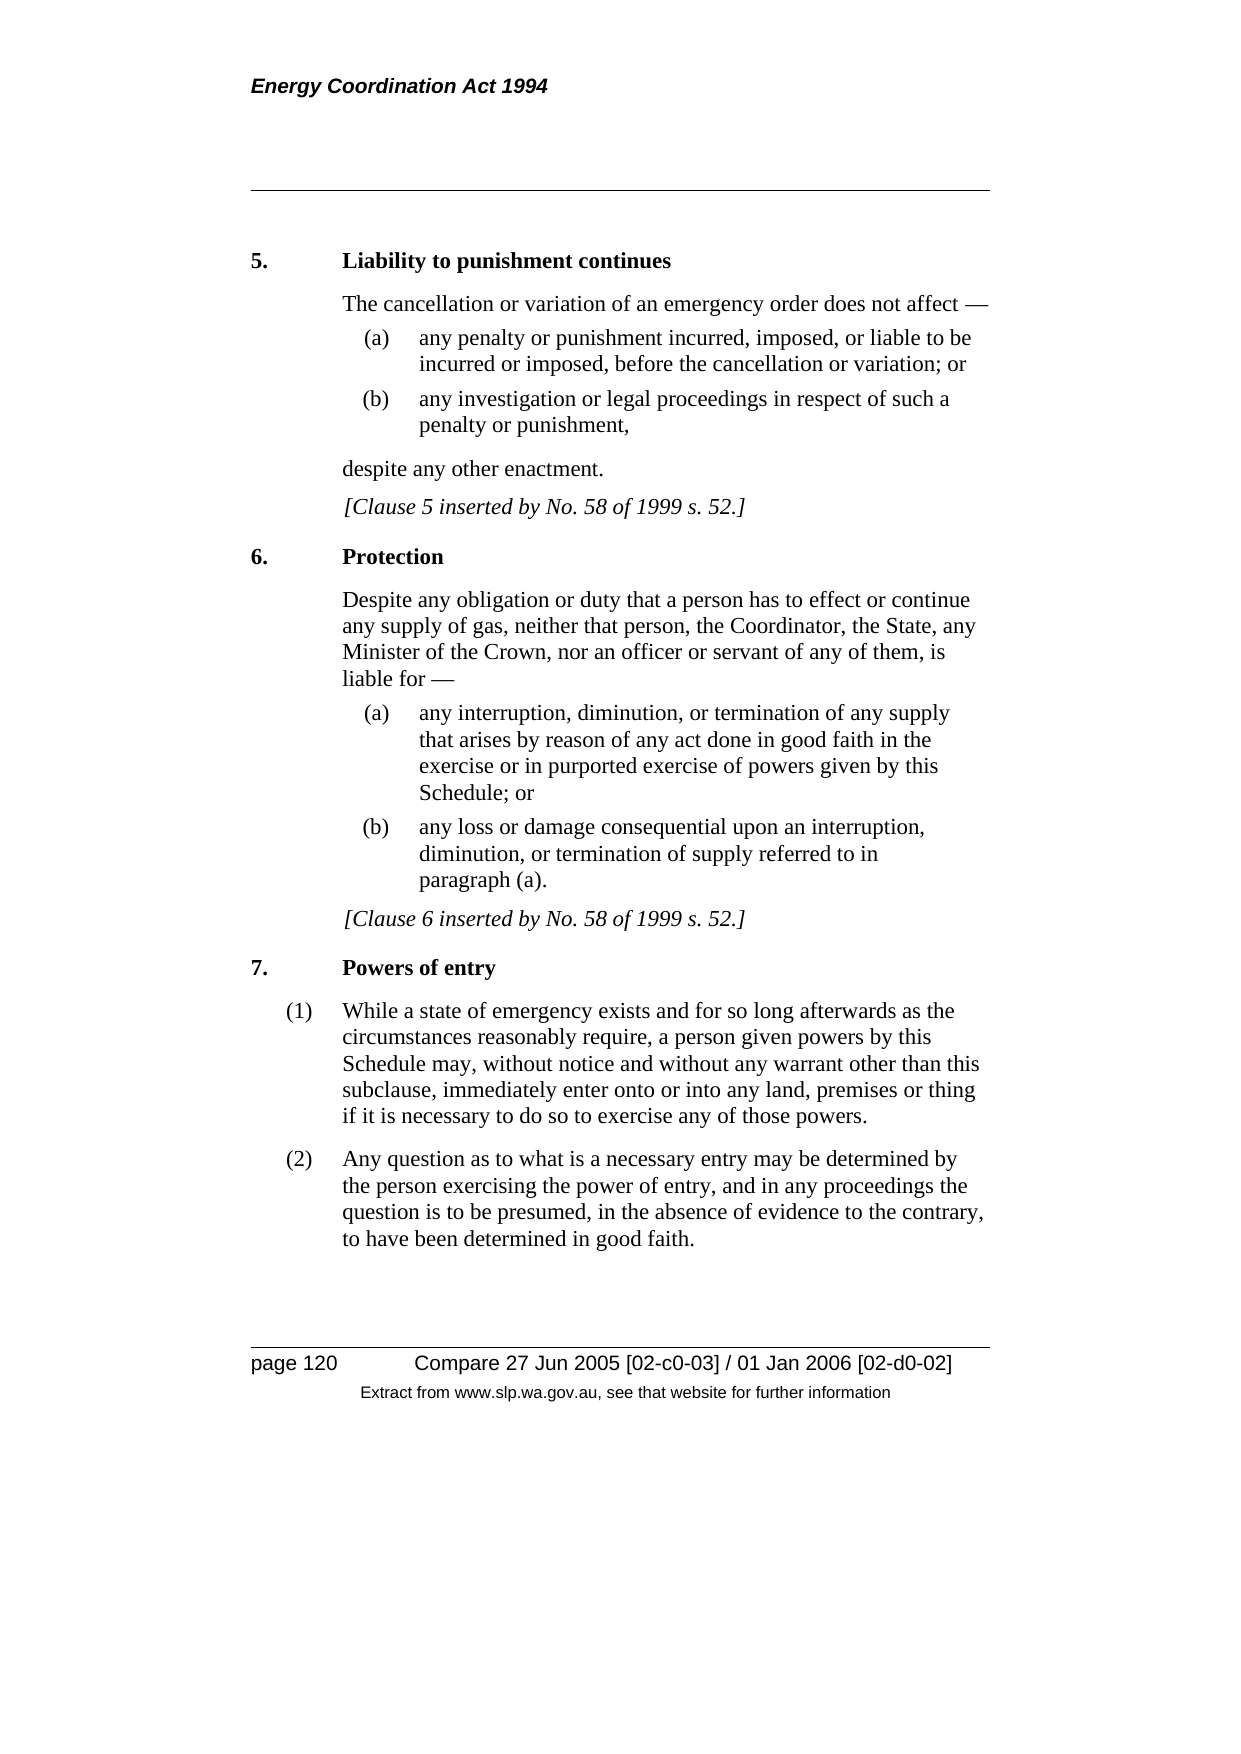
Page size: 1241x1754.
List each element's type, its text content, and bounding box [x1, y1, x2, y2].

text (1) While a state of emergency exists and for so long afterwards as the circumstances reasonably require, a person given powers by this Schedule may, without notice and without any warrant other than this subclause, immediately enter onto or into any land, premises or thing if it is necessary to do so to exercise any of those powers. [251, 997, 990, 1129]
text (2) Any question as to what is a necessary entry may be determined by the person exercising the power of entry, and in any proceedings the question is to be presumed, in the absence of evidence to the contrary, to have been determined in good faith. [251, 1146, 990, 1251]
subtitle 7. Powers of entry [251, 954, 990, 980]
subtitle 5. Liability to punishment continues [251, 247, 990, 274]
text [Clause 5 inserted by No. 58 of 1999 s. 52.] [251, 493, 990, 520]
text despite any other enactment. [251, 454, 990, 481]
subtitle 6. Protection [251, 543, 990, 569]
text [Clause 6 inserted by No. 58 of 1999 s. 52.] [251, 905, 990, 931]
text (b) any investigation or legal proceedings in respect of such a penalty or punishment, [251, 385, 990, 438]
text The cancellation or variation of an emergency order does not affect — [251, 291, 990, 317]
text Despite any obligation or duty that a person has to effect or continue any supply of gas, neither that person, the Coordinator, the State, any Minister of the Crown, nor an officer or servant of any of them, is liable for — [251, 586, 990, 691]
text (a) any penalty or punishment incurred, imposed, or liable to be incurred or imposed, before the cancellation or variation; or [251, 324, 990, 377]
text (b) any loss or damage consequential upon an interruption, diminution, or termination of supply referred to in paragraph (a). [251, 813, 990, 892]
text (a) any interruption, diminution, or termination of any supply that arises by reason of any act done in good faith in the exercise or in purported exercise of powers given by this Schedule; or [251, 699, 990, 805]
